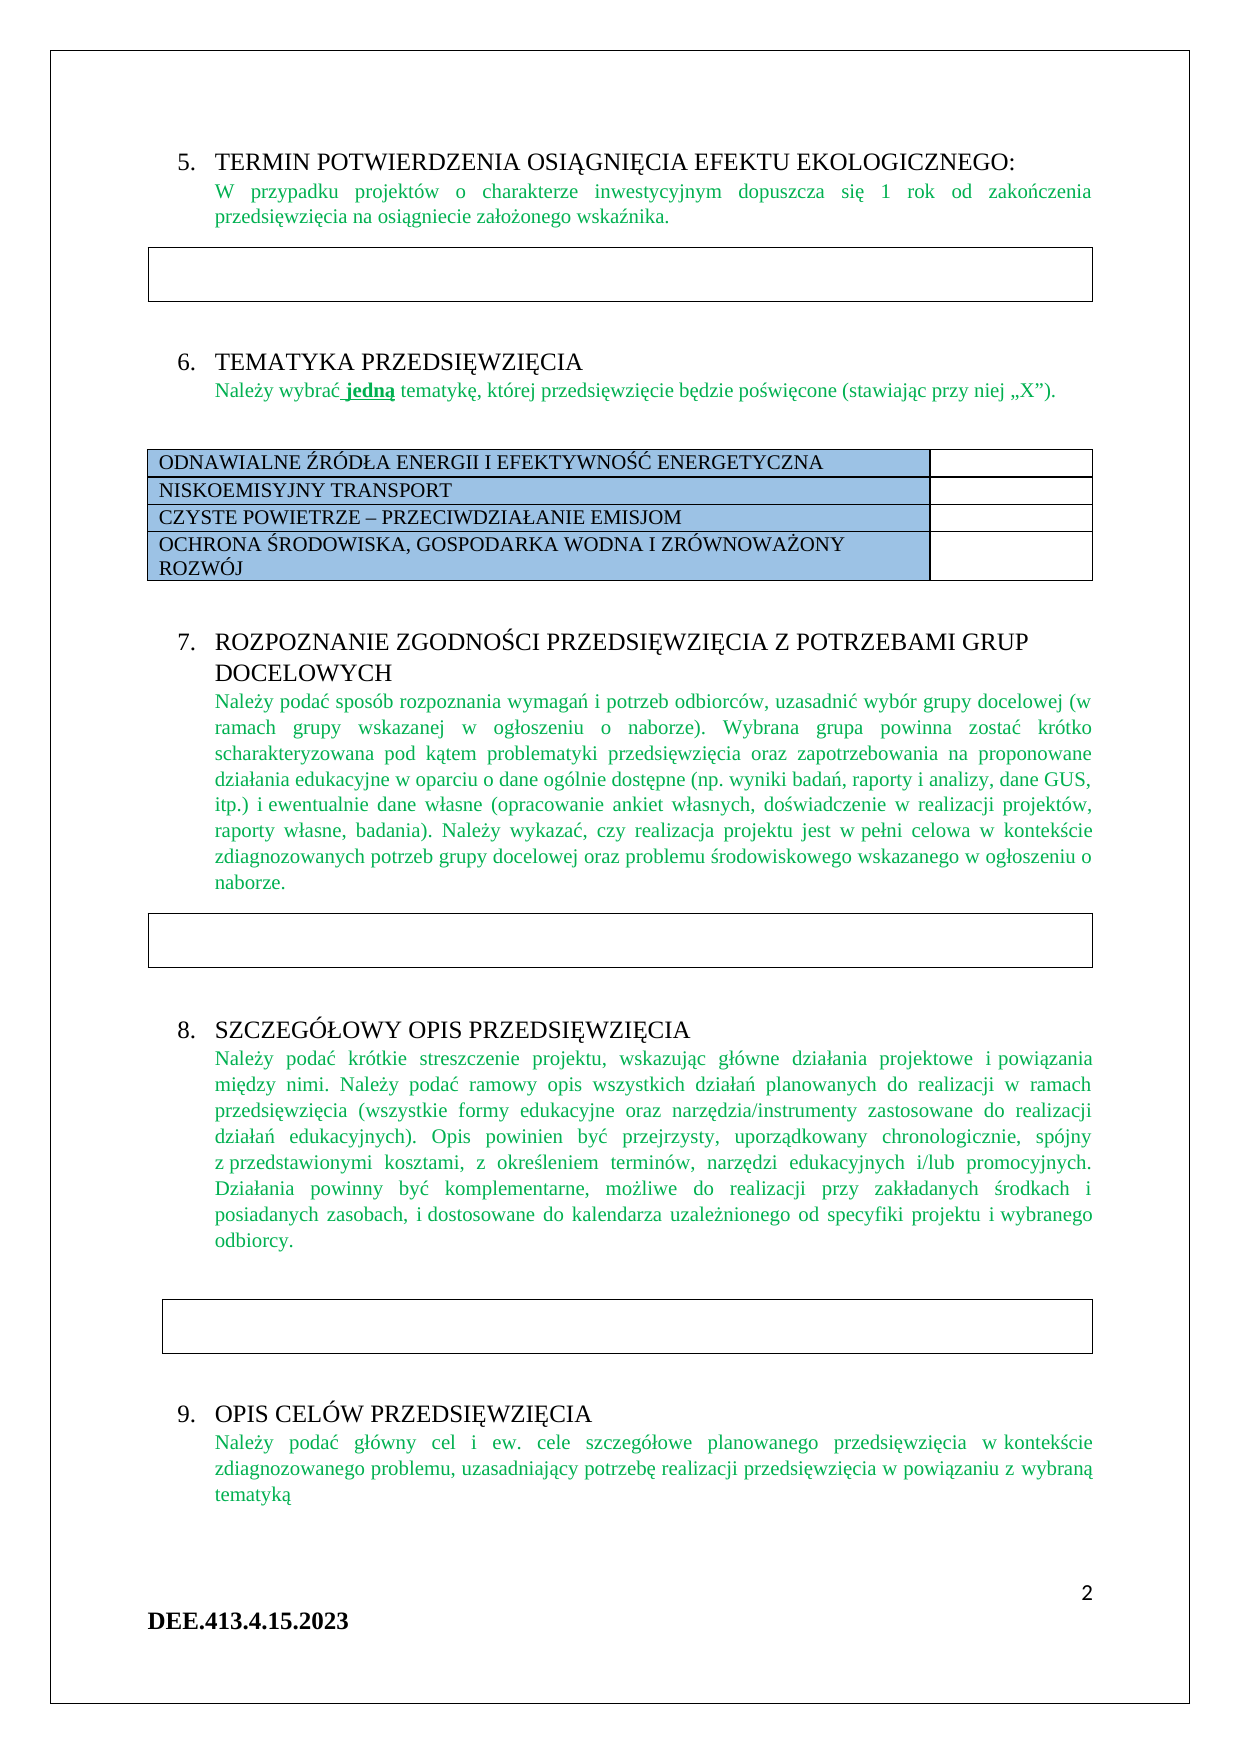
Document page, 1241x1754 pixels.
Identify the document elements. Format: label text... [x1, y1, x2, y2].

list ROZPOZNANIE ZGODNOŚCI PRZEDSIĘWZIĘCIA Z POTRZEBAMI GRUP DOCELOWYCH [177, 627, 1093, 686]
list W przypadku projektów o charakterze inwestycyjnym dopuszcza się 1 rok od zakończenia przedsięwzięcia na osiągniecie założonego wskaźnika. [214, 178, 1093, 228]
table_cell OCHRONA ŚRODOWISKA, GOSPODARKA WODNA I ZRÓWNOWAŻONY ROZWÓJ [148, 532, 929, 580]
list Należy wybrać jedną tematykę, której przedsięwzięcie będzie poświęcone (stawiając przy niej „X”). [214, 378, 1093, 402]
table_cell [931, 478, 1092, 504]
table_cell CZYSTE POWIETRZE – PRZECIWDZIAŁANIE EMISJOM [148, 505, 929, 531]
table_cell NISKOEMISYJNY TRANSPORT [148, 478, 929, 504]
table_header [163, 1300, 1092, 1353]
list TERMIN POTWIERDZENIA OSIĄGNIĘCIA EFEKTU EKOLOGICZNEGO: [177, 147, 1093, 176]
list SZCZEGÓŁOWY OPIS PRZEDSIĘWZIĘCIA [177, 1015, 1093, 1044]
table_cell [931, 505, 1092, 531]
table_header [149, 248, 1092, 301]
list TEMATYKA PRZEDSIĘWZIĘCIA [177, 347, 1093, 376]
list Należy podać główny cel i ew. cele szczegółowe planowanego przedsięwzięcia w kontekście zdiagnozowanego problemu, uzasadniający potrzebę realizacji przedsięwzięcia w powiązaniu z wybraną tematyką [214, 1430, 1093, 1506]
table_header [149, 914, 1092, 967]
list Należy podać sposób rozpoznania wymagań i potrzeb odbiorców, uzasadnić wybór grupy docelowej (w ramach grupy wskazanej w ogłoszeniu o naborze). Wybrana grupa powinna zostać krótko scharakteryzowana pod kątem problematyki przedsięwzięcia oraz zapotrzebowania na proponowane działania edukacyjne w oparciu o dane ogólnie dostępne (np. wyniki badań, raporty i analizy, dane GUS, itp.) i ewentualnie dane własne (opracowanie ankiet własnych, doświadczenie w realizacji projektów, raporty własne, badania). Należy wykazać, czy realizacja projektu jest w pełni celowa w kontekście zdiagnozowanych potrzeb grupy docelowej oraz problemu środowiskowego wskazanego w ogłoszeniu o naborze. [214, 689, 1093, 894]
list OPIS CELÓW PRZEDSIĘWZIĘCIA [177, 1399, 1093, 1428]
table_header [931, 450, 1092, 476]
table_cell [931, 532, 1092, 580]
list Należy podać krótkie streszczenie projektu, wskazując główne działania projektowe i powiązania między nimi. Należy podać ramowy opis wszystkich działań planowanych do realizacji w ramach przedsięwzięcia (wszystkie formy edukacyjne oraz narzędzia/instrumenty zastosowane do realizacji działań edukacyjnych). Opis powinien być przejrzysty, uporządkowany chronologicznie, spójny z przedstawionymi kosztami, z określeniem terminów, narzędzi edukacyjnych i/lub promocyjnych. Działania powinny być komplementarne, możliwe do realizacji przy zakładanych środkach i posiadanych zasobach, i dostosowane do kalendarza uzależnionego od specyfiki projektu i wybranego odbiorcy. [214, 1046, 1093, 1252]
table_header ODNAWIALNE ŹRÓDŁA ENERGII I EFEKTYWNOŚĆ ENERGETYCZNA [148, 450, 929, 476]
